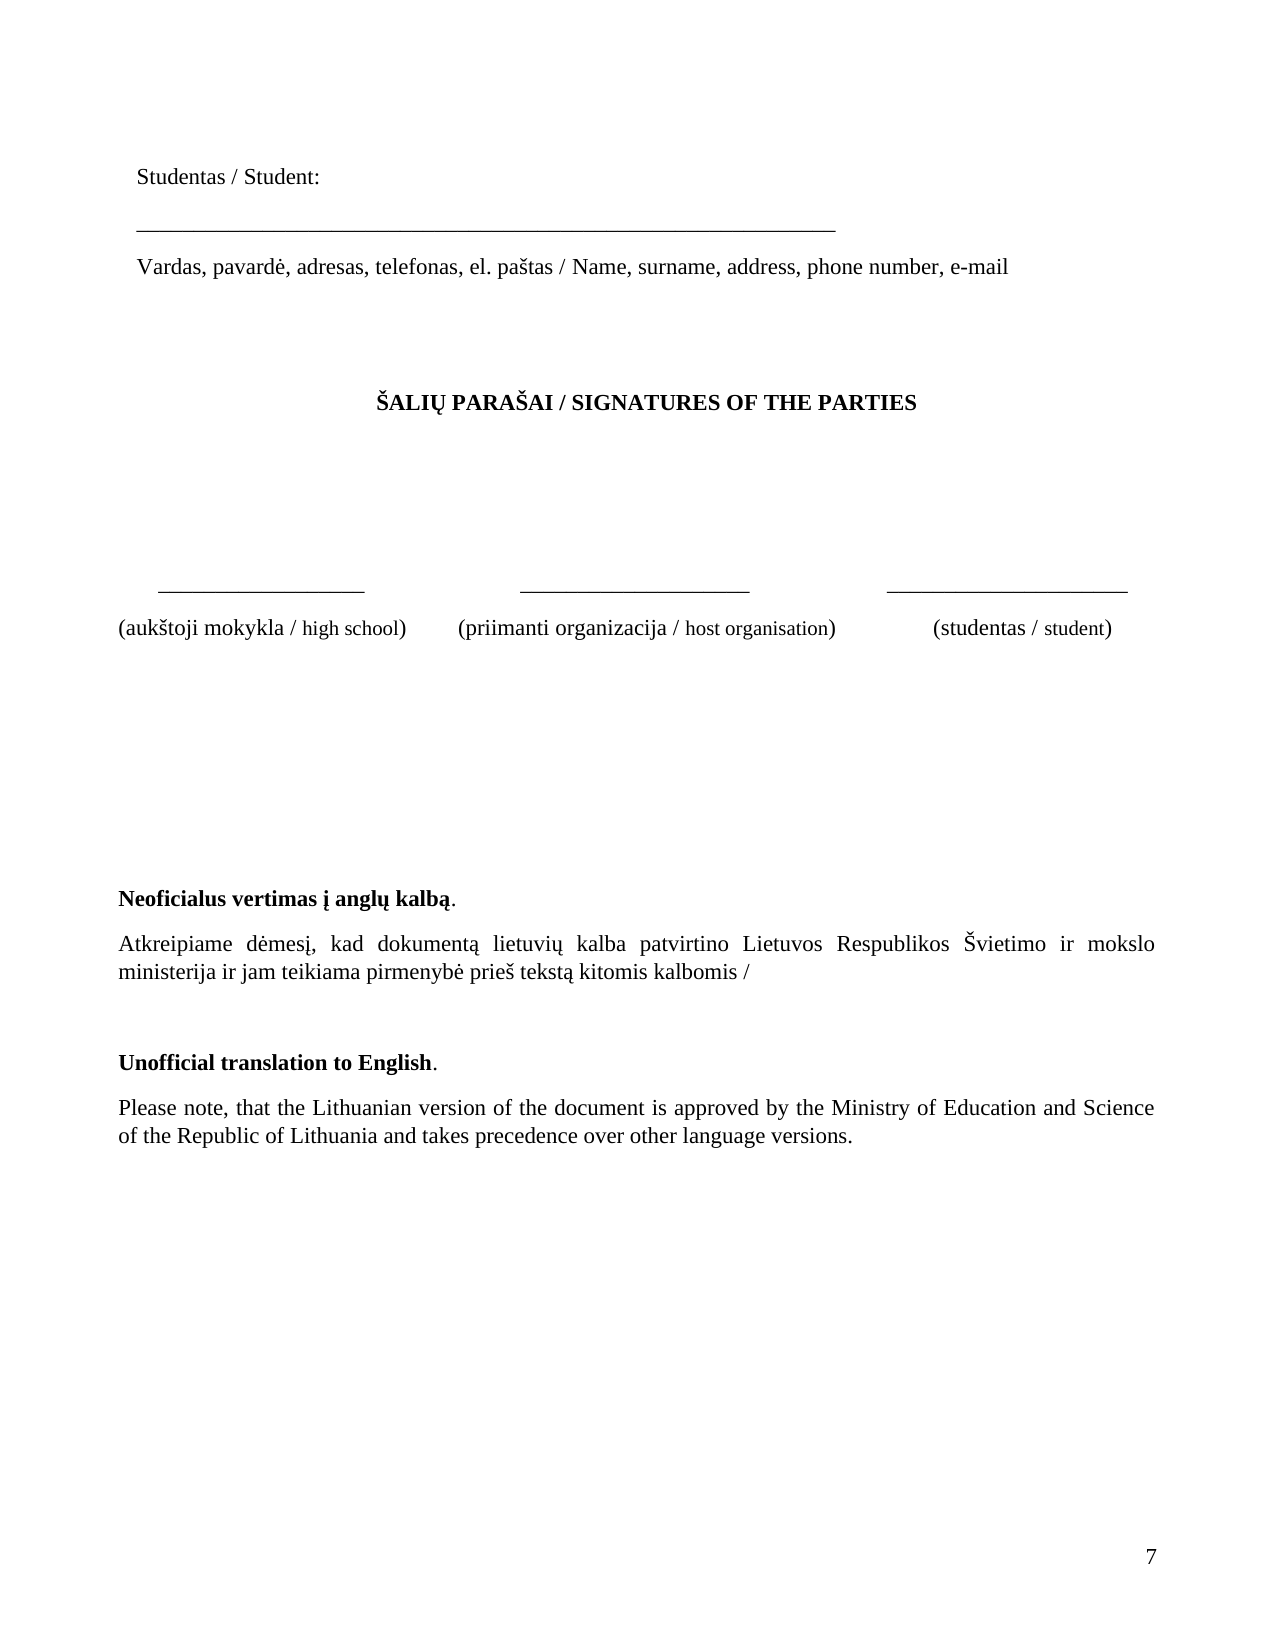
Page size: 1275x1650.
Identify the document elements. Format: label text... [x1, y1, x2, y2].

text Studentas / Student: [136, 163, 1152, 189]
text Unofficial translation to English. [118, 1049, 1157, 1075]
text Vardas, pavardė, adresas, telefonas, el. paštas / Name, surname, address, phone number, e-mail [136, 253, 1152, 280]
text (aukštoji mokykla / high school) (priimanti organizacija / host organisation) (studentas / student) [118, 614, 1157, 641]
text _____________________________________________________________ [136, 208, 1152, 235]
text Neoficialus vertimas į anglų kalbą. [118, 885, 1157, 911]
text ŠALIŲ PARAŠAI / SIGNATURES OF THE PARTIES [136, 389, 1157, 415]
text __________________ ____________________ _____________________ [118, 569, 1157, 596]
text Please note, that the Lithuanian version of the document is approved by the Ministry of Education and Science of the Republic of Lithuania and takes precedence over other language versions. [118, 1094, 1157, 1148]
text Atkreipiame dėmesį, kad dokumentą lietuvių kalba patvirtino Lietuvos Respublikos Švietimo ir mokslo ministerija ir jam teikiama pirmenybė prieš tekstą kitomis kalbomis / [118, 930, 1157, 985]
